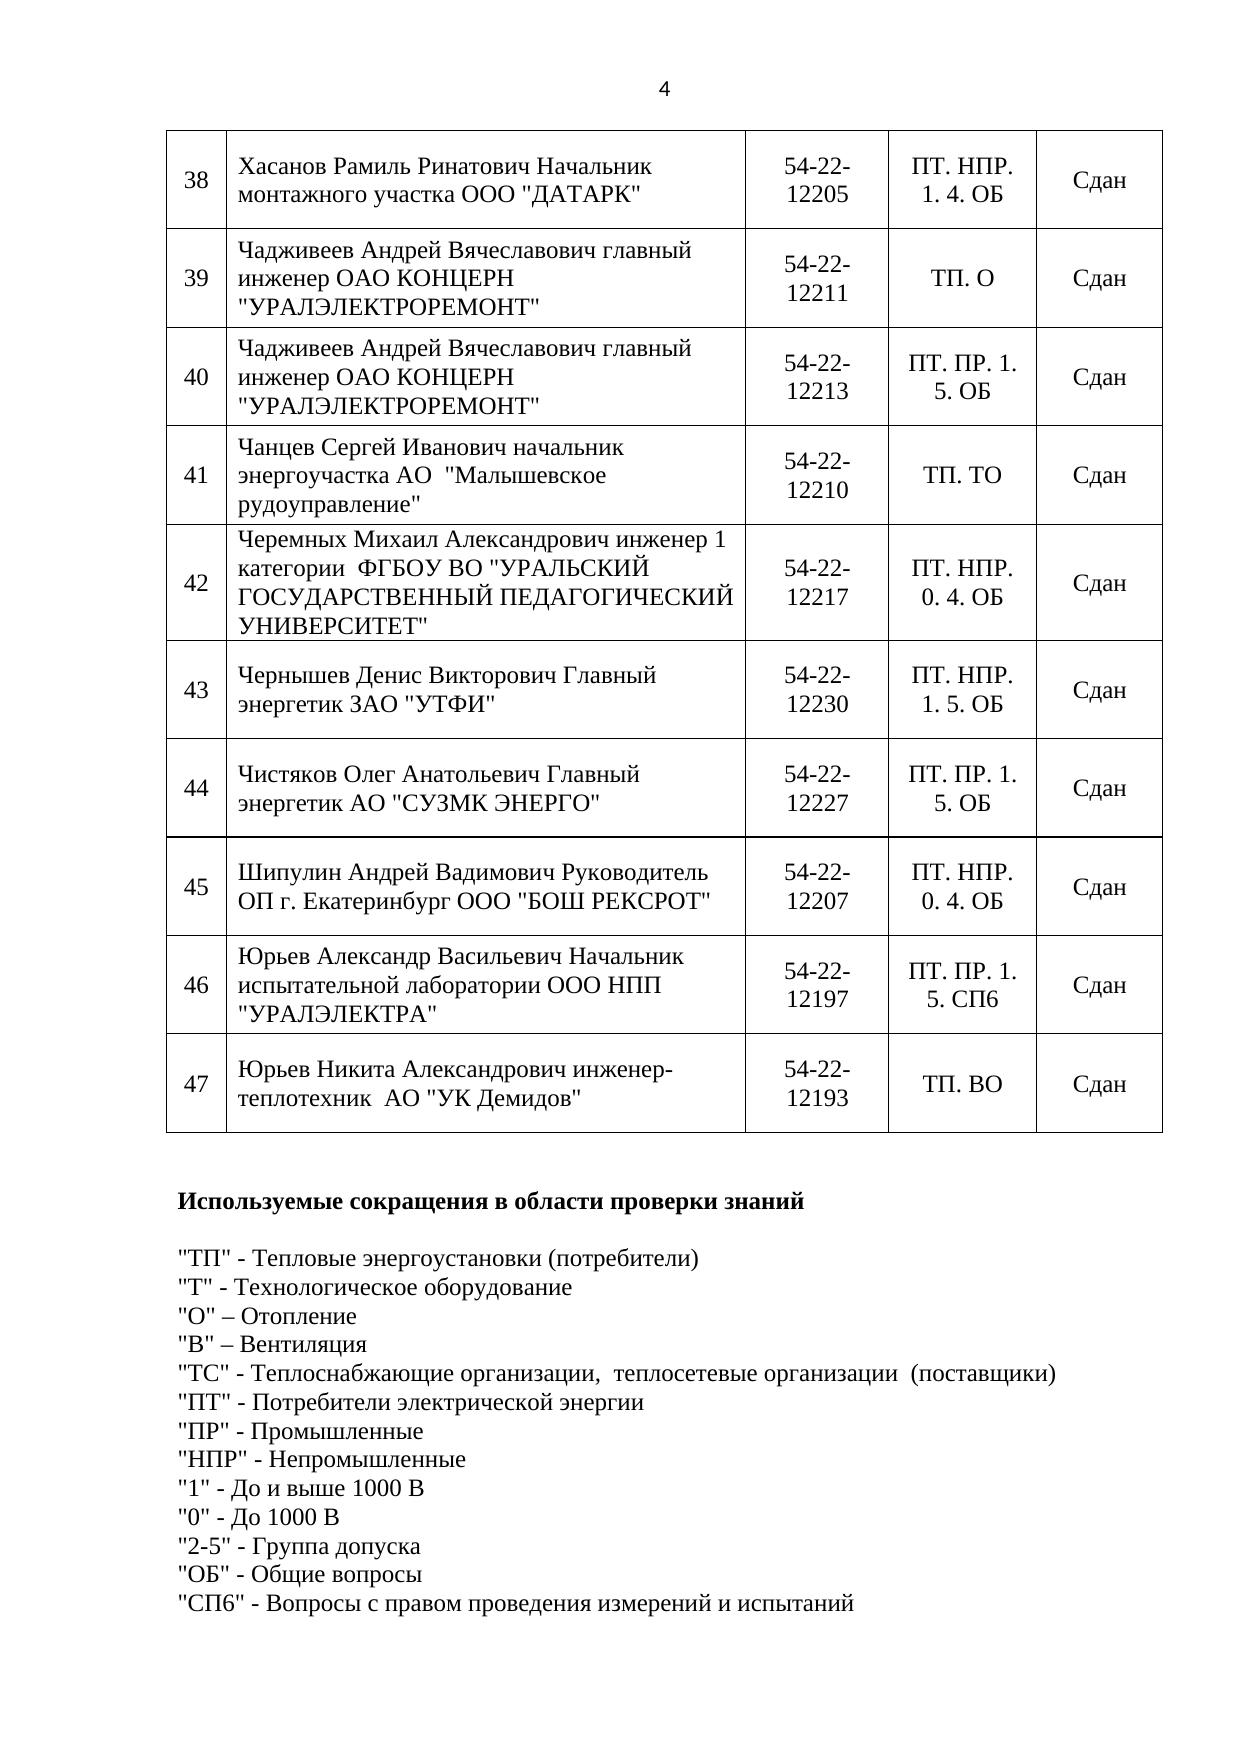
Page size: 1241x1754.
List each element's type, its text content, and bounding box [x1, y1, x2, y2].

table_cell 54-22-12205 [746, 131, 888, 228]
text "ПТ" - Потребители электрической энергии [177, 1387, 1152, 1416]
text "ТС" - Теплоснабжающие организации, теплосетевые организации (поставщики) [177, 1358, 1152, 1387]
table_cell Чернышев Денис Викторович Главный энергетик ЗАО "УТФИ" [227, 641, 745, 738]
text "ПР" - Промышленные [177, 1416, 1152, 1444]
table_cell 54-22-12207 [746, 838, 888, 935]
table_cell Сдан [1037, 131, 1162, 228]
table_cell 54-22-12230 [746, 641, 888, 738]
table_cell Юрьев Александр Васильевич Начальник испытательной лаборатории ООО НПП "УРАЛЭЛЕКТРА" [227, 936, 745, 1033]
text "Т" - Технологическое оборудование [177, 1272, 1152, 1301]
table_cell Юрьев Никита Александрович инженер-теплотехник АО "УК Демидов" [227, 1034, 745, 1132]
table_cell Чадживеев Андрей Вячеславович главный инженер ОАО КОНЦЕРН "УРАЛЭЛЕКТРОРЕМОНТ" [227, 229, 745, 327]
table_cell ПТ. НПР. 0. 4. ОБ [889, 525, 1036, 639]
table_cell Сдан [1037, 739, 1162, 836]
table_cell ПТ. ПР. 1. 5. ОБ [889, 739, 1036, 836]
table_cell 54-22-12197 [746, 936, 888, 1033]
table_cell 54-22-12227 [746, 739, 888, 836]
table_cell ТП. О [889, 229, 1036, 327]
text "ТП" - Тепловые энергоустановки (потребители) [177, 1243, 1152, 1272]
table_cell 54-22-12210 [746, 426, 888, 523]
text "ОБ" - Общие вопросы [177, 1559, 1152, 1588]
table_cell 47 [167, 1034, 226, 1132]
table_cell ПТ. НПР. 1. 5. ОБ [889, 641, 1036, 738]
text "В" – Вентиляция [177, 1329, 1152, 1358]
table_cell 43 [167, 641, 226, 738]
text "СП6" - Вопросы с правом проведения измерений и испытаний [177, 1588, 1152, 1617]
table_cell Сдан [1037, 641, 1162, 738]
table_cell 40 [167, 328, 226, 425]
text "0" - До 1000 В [177, 1502, 1152, 1531]
table_cell Чистяков Олег Анатольевич Главный энергетик АО "СУЗМК ЭНЕРГО" [227, 739, 745, 836]
text "1" - До и выше 1000 В [177, 1473, 1152, 1502]
table_cell 54-22-12211 [746, 229, 888, 327]
text "О" – Отопление [177, 1301, 1152, 1329]
table_cell 42 [167, 525, 226, 639]
table_cell ТП. ТО [889, 426, 1036, 523]
table_cell 38 [167, 131, 226, 228]
table_cell Сдан [1037, 525, 1162, 639]
table_cell 46 [167, 936, 226, 1033]
table_cell 54-22-12217 [746, 525, 888, 639]
table_cell Чадживеев Андрей Вячеславович главный инженер ОАО КОНЦЕРН "УРАЛЭЛЕКТРОРЕМОНТ" [227, 328, 745, 425]
table_cell Чанцев Сергей Иванович начальник энергоучастка АО "Малышевское рудоуправление" [227, 426, 745, 523]
table_cell 39 [167, 229, 226, 327]
table_cell 44 [167, 739, 226, 836]
table_cell Сдан [1037, 426, 1162, 523]
table_cell ПТ. НПР. 1. 4. ОБ [889, 131, 1036, 228]
text Используемые сокращения в области проверки знаний [177, 1186, 1152, 1214]
table_cell ТП. ВО [889, 1034, 1036, 1132]
table_cell 54-22-12193 [746, 1034, 888, 1132]
table_cell ПТ. НПР. 0. 4. ОБ [889, 838, 1036, 935]
table_cell Сдан [1037, 328, 1162, 425]
table_cell ПТ. ПР. 1. 5. СП6 [889, 936, 1036, 1033]
table_cell Сдан [1037, 1034, 1162, 1132]
table_cell 41 [167, 426, 226, 523]
table_cell 54-22-12213 [746, 328, 888, 425]
table_cell Черемных Михаил Александрович инженер 1 категории ФГБОУ ВО "УРАЛЬСКИЙ ГОСУДАРСТВЕННЫЙ ПЕДАГОГИЧЕСКИЙ УНИВЕРСИТЕТ" [227, 525, 745, 639]
text "НПР" - Непромышленные [177, 1444, 1152, 1473]
table_cell Хасанов Рамиль Ринатович Начальник монтажного участка ООО "ДАТАРК" [227, 131, 745, 228]
table_cell Сдан [1037, 229, 1162, 327]
text "2-5" - Группа допуска [177, 1531, 1152, 1559]
table_cell Сдан [1037, 936, 1162, 1033]
table_cell Сдан [1037, 838, 1162, 935]
table_cell Шипулин Андрей Вадимович Руководитель ОП г. Екатеринбург ООО "БОШ РЕКСРОТ" [227, 838, 745, 935]
table_cell 45 [167, 838, 226, 935]
table_cell ПТ. ПР. 1. 5. ОБ [889, 328, 1036, 425]
